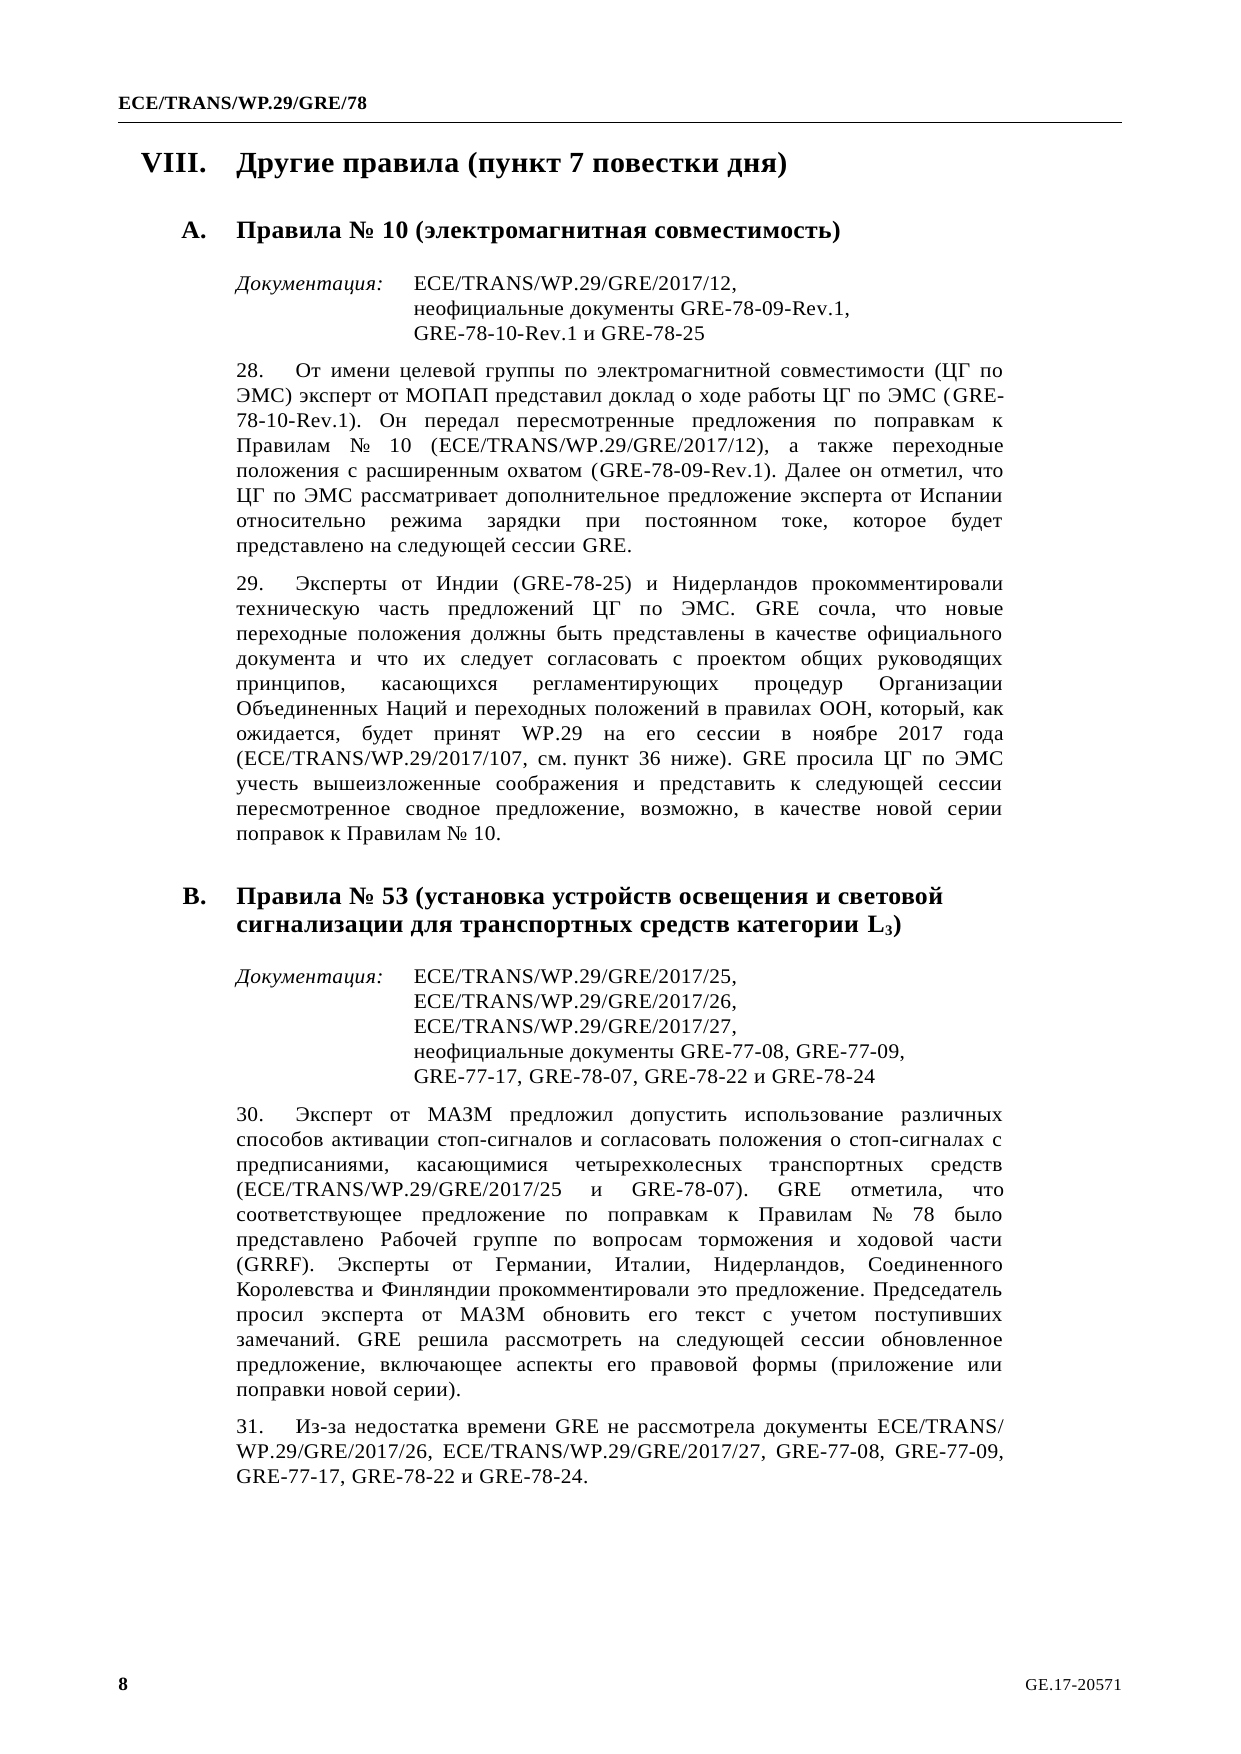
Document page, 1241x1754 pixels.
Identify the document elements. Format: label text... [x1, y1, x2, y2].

text 30. Эксперт от МАЗМ предложил допустить использование различных способов активации стоп-сигналов и согласовать положения о стоп-сигналах с предписаниями, касающимися четырехколесных транспортных средств (ECE/TRANS/WP.29/GRE/2017/25 и GRE-78-07). GRE отметила, что соответствующее предложение по поправкам к Правилам № 78 было представлено Рабочей группе по вопросам торможения и ходовой части (GRRF). Эксперты от Германии, Италии, Нидерландов, Соединенного Королевства и Финляндии прокомментировали это предложение. Председатель просил эксперта от МАЗМ обновить его текст с учетом поступивших замечаний. GRE решила рассмотреть на следующей сессии обновленное предложение, включающее аспекты его правовой формы (приложение или поправки новой серии). [236, 1101, 1004, 1401]
text 29. Эксперты от Индии (GRE-78-25) и Нидерландов прокомментировали техническую часть предложений ЦГ по ЭМС. GRE сочла, что новые переходные положения должны быть представлены в качестве официального документа и что их следует согласовать с проектом общих руководящих принципов, касающихся регламентирующих процедур Организации Объединенных Наций и переходных положений в правилах ООН, который, как ожидается, будет принят WP.29 на его сессии в ноябре 2017 года (ECE/TRANS/WP.29/2017/107, см. пункт 36 ниже). GRE просила ЦГ по ЭМС учесть вышеизложенные соображения и представить к следующей сессии пересмотренное сводное предложение, возможно, в качестве новой серии поправок к Правилам № 10. [236, 569, 1004, 844]
text B. Правила № 53 (установка устройств освещения и световой сигнализации для транспортных средств категории L3) [118, 882, 1004, 938]
text VIII. Другие правила (пункт 7 повестки дня) [118, 148, 1004, 179]
text 28. От имени целевой группы по электромагнитной совместимости (ЦГ по ЭМС) эксперт от МОПАП представил доклад о ходе работы ЦГ по ЭМС (GRE-78-10-Rev.1). Он передал пересмотренные предложения по поправкам к Правилам № 10 (ECE/TRANS/WP.29/GRE/2017/12), а также переходные положения с расширенным охватом (GRE-78-09-Rev.1). Далее он отметил, что ЦГ по ЭМС рассматривает дополнительное предложение эксперта от Испании относительно режима зарядки при постоянном токе, которое будет представлено на следующей сессии GRE. [236, 357, 1004, 557]
text 31. Из-за недостатка времени GRE не рассмотрела документы ECE/TRANS/ WP.29/GRE/2017/26, ECE/TRANS/WP.29/GRE/2017/27, GRE-77-08, GRE-77-09, GRE-77-17, GRE-78-22 и GRE-78-24. [236, 1413, 1004, 1488]
text Документация: ECE/TRANS/WP.29/GRE/2017/25, ECE/TRANS/WP.29/GRE/2017/26, ECE/TRANS/WP.29/GRE/2017/27, неофициальные документы GRE-77-08, GRE-77-09, GRE-77-17, GRE-78-07, GRE-78-22 и GRE-78-24 [236, 963, 1004, 1088]
text A. Правила № 10 (электромагнитная совместимость) [118, 216, 1004, 244]
text Документация: ECE/TRANS/WP.29/GRE/2017/12, неофициальные документы GRE-78-09-Rev.1, GRE-78-10-Rev.1 и GRE-78-25 [236, 269, 1004, 344]
